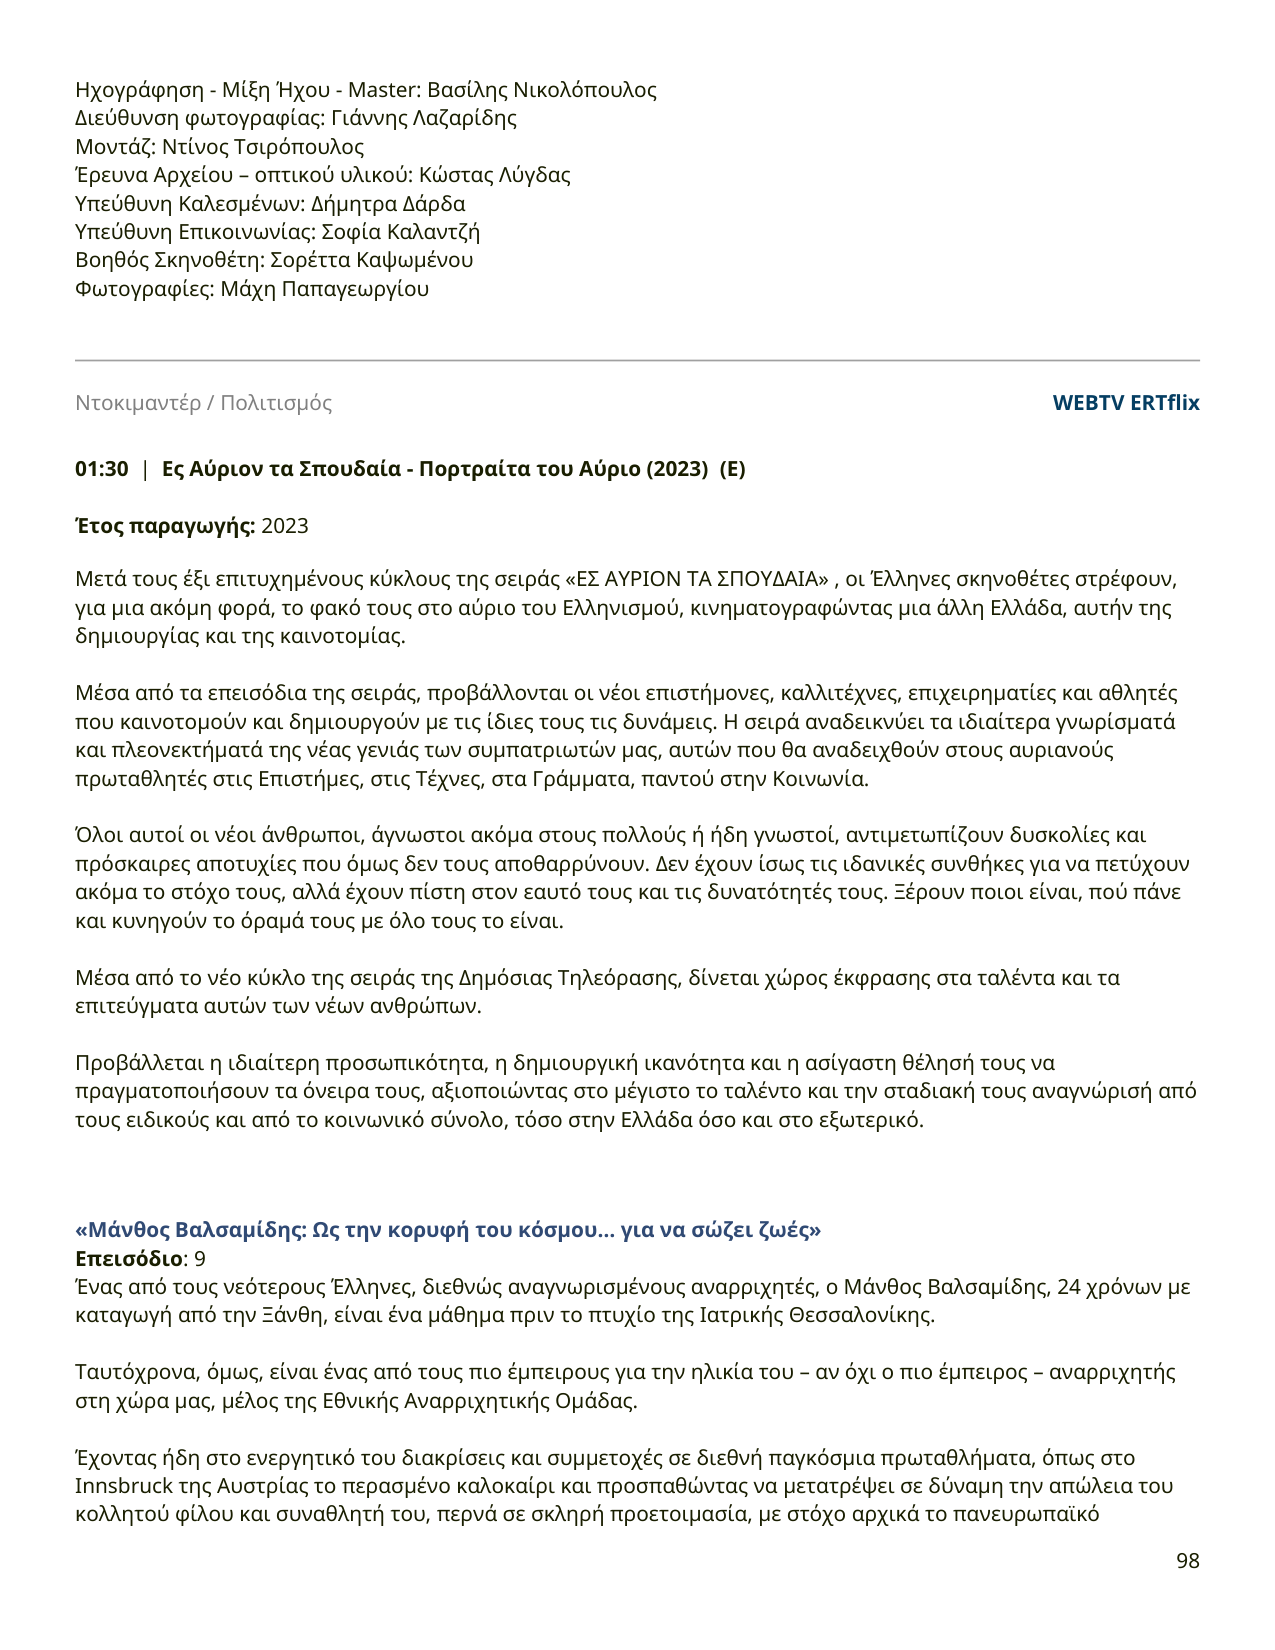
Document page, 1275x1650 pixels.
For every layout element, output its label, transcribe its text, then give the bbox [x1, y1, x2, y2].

table_header Ντοκιμαντέρ / Πολιτισμός [75, 389, 637, 417]
text Μετά τους έξι επιτυχημένους κύκλους της σειράς «ΕΣ ΑΥΡΙΟΝ ΤΑ ΣΠΟΥΔΑΙΑ» , οι Έλληνες σκηνοθέτες στρέφουν, για μια ακόμη φορά, το φακό τους στο αύριο του Ελληνισμού, κινηματογραφώντας μια άλλη Ελλάδα, αυτήν της δημιουργίας και της καινοτομίας. Μέσα από τα επεισόδια της σειράς, προβάλλονται οι νέοι επιστήμονες, καλλιτέχνες, επιχειρηματίες και αθλητές που καινοτομούν και δημιουργούν με τις ίδιες τους τις δυνάμεις. Η σειρά αναδεικνύει τα ιδιαίτερα γνωρίσματά και πλεονεκτήματά της νέας γενιάς των συμπατριωτών μας, αυτών που θα αναδειχθούν στους αυριανούς πρωταθλητές στις Επιστήμες, στις Τέχνες, στα Γράμματα, παντού στην Κοινωνία. Όλοι αυτοί οι νέοι άνθρωποι, άγνωστοι ακόμα στους πολλούς ή ήδη γνωστοί, αντιμετωπίζουν δυσκολίες και πρόσκαιρες αποτυχίες που όμως δεν τους αποθαρρύνουν. Δεν έχουν ίσως τις ιδανικές συνθήκες για να πετύχουν ακόμα το στόχο τους, αλλά έχουν πίστη στον εαυτό τους και τις δυνατότητές τους. Ξέρουν ποιοι είναι, πού πάνε και κυνηγούν το όραμά τους με όλο τους το είναι. Μέσα από το νέο κύκλο της σειράς της Δημόσιας Τηλεόρασης, δίνεται χώρος έκφρασης στα ταλέντα και τα επιτεύγματα αυτών των νέων ανθρώπων. Προβάλλεται η ιδιαίτερη προσωπικότητα, η δημιουργική ικανότητα και η ασίγαστη θέλησή τους να πραγματοποιήσουν τα όνειρα τους, αξιοποιώντας στο μέγιστο το ταλέντο και την σταδιακή τους αναγνώρισή από τους ειδικούς και από το κοινωνικό σύνολο, τόσο στην Ελλάδα όσο και στο εξωτερικό. [75, 564, 1200, 1133]
text «Μάνθος Βαλσαμίδης: Ως την κορυφή του κόσμου… για να σώζει ζωές» Eπεισόδιο: 9 [75, 1158, 1200, 1272]
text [75, 75, 1200, 359]
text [75, 1272, 1200, 1528]
table_header WEBTV ERTflix [638, 389, 1200, 417]
text 01:30 | Ες Αύριον τα Σπουδαία - Πορτραίτα του Αύριο (2023) (E) Έτος παραγωγής: 2023 [75, 417, 1200, 539]
